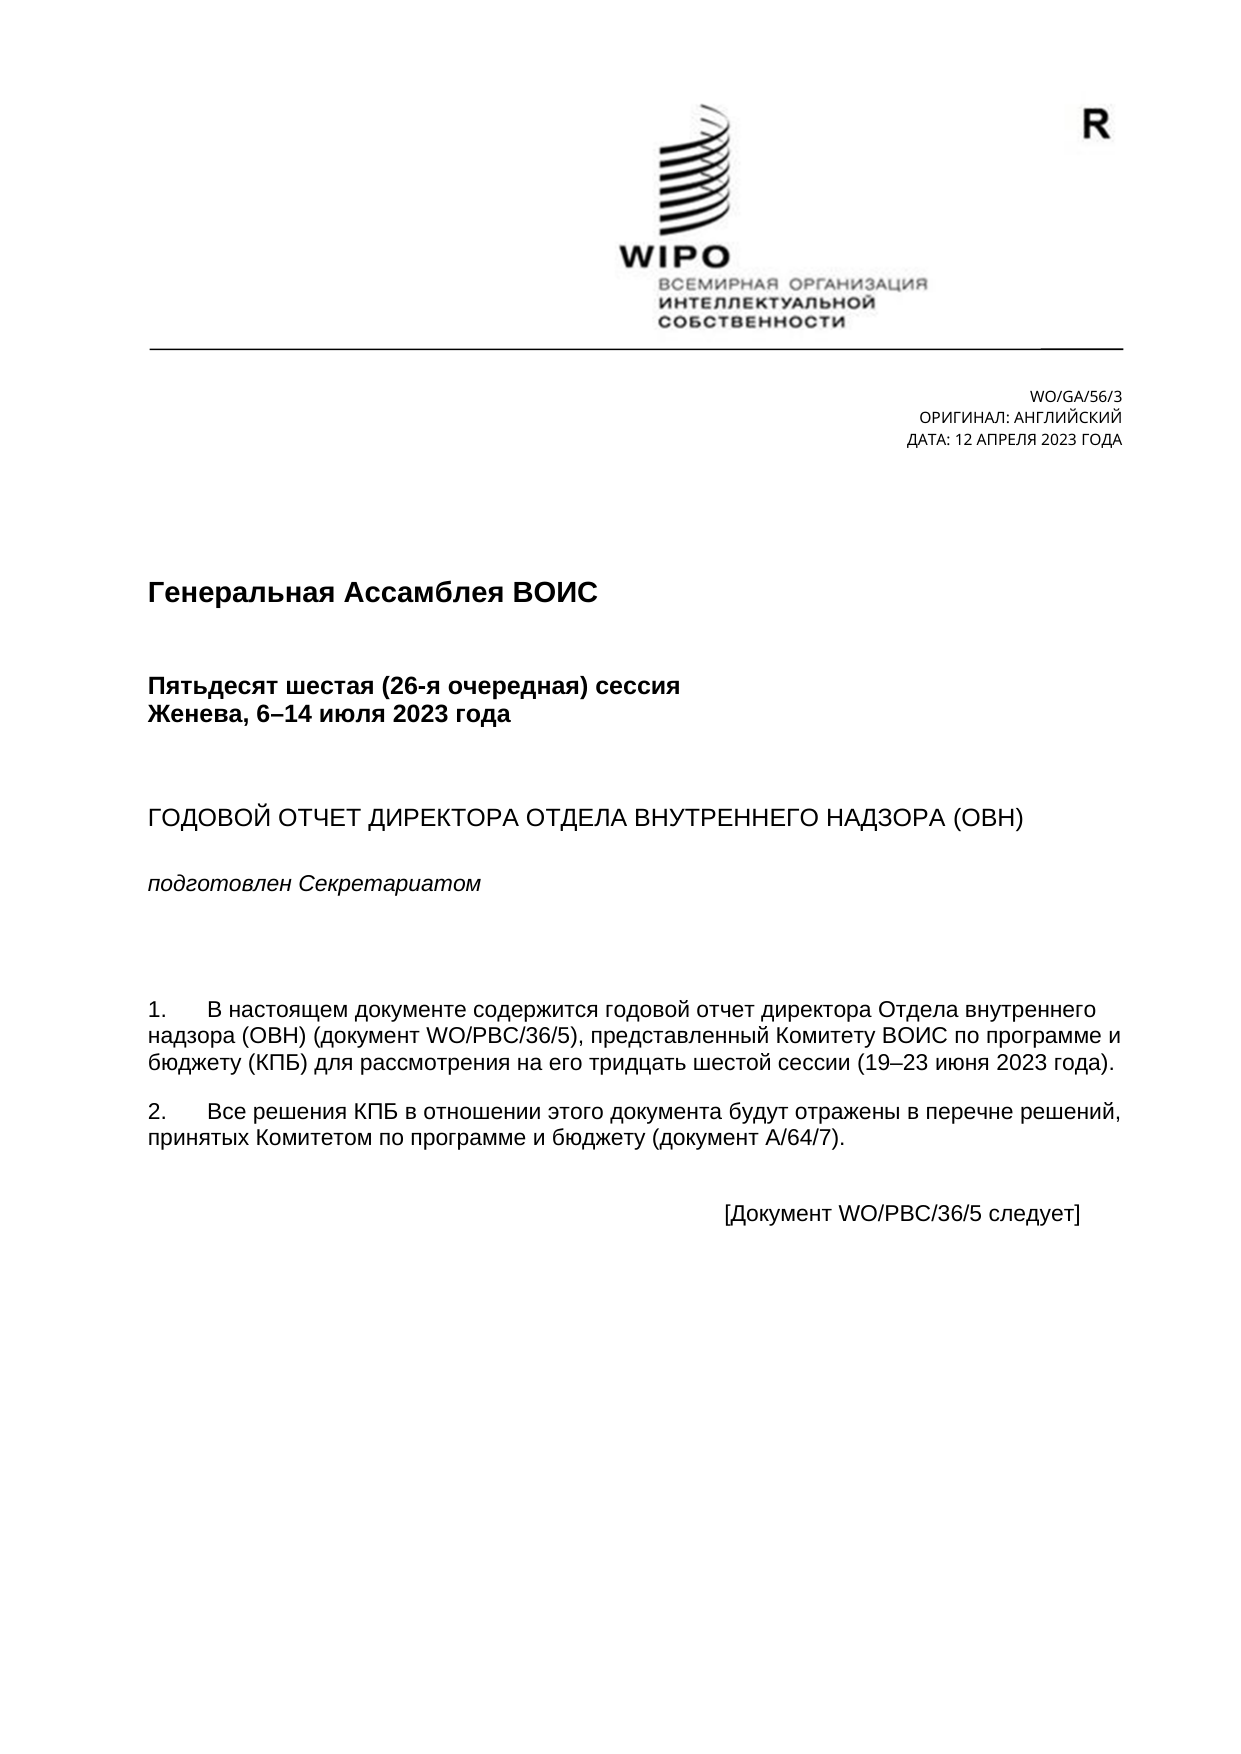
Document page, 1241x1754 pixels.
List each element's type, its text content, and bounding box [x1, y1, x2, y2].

text подготовлен Секретариатом [148, 869, 1122, 896]
text Пятьдесят шестая (26-я очередная) сессия [148, 671, 1122, 699]
text ДАТА: 12 апреля 2023 года [148, 428, 1122, 450]
text WO/GA/56/3 [148, 386, 1122, 407]
text ОРИГИНАЛ: АНГЛИЙСКИЙ [148, 407, 1122, 428]
text Годовой отчет Директора Отдела внутреннего надзора (ОВН) [148, 803, 1122, 832]
text [Документ WO/PBC/36/5 следует] [724, 1200, 1122, 1226]
list Все решения КПБ в отношении этого документа будут отражены в перечне решений, принятых Комитетом по программе и бюджету (документ A/64/7). [148, 1098, 1122, 1151]
text Женева, 6–14 июля 2023 года [148, 699, 1122, 728]
list В настоящем документе содержится годовой отчет директора Отдела внутреннего надзора (ОВН) (документ WO/PBC/36/5), представленный Комитету ВОИС по программе и бюджету (КПБ) для рассмотрения на его тридцать шестой сессии (19–23 июня 2023 года). [148, 996, 1122, 1075]
picture [590, 79, 1123, 347]
text Генеральная Ассамблея ВОИС [148, 575, 1122, 608]
